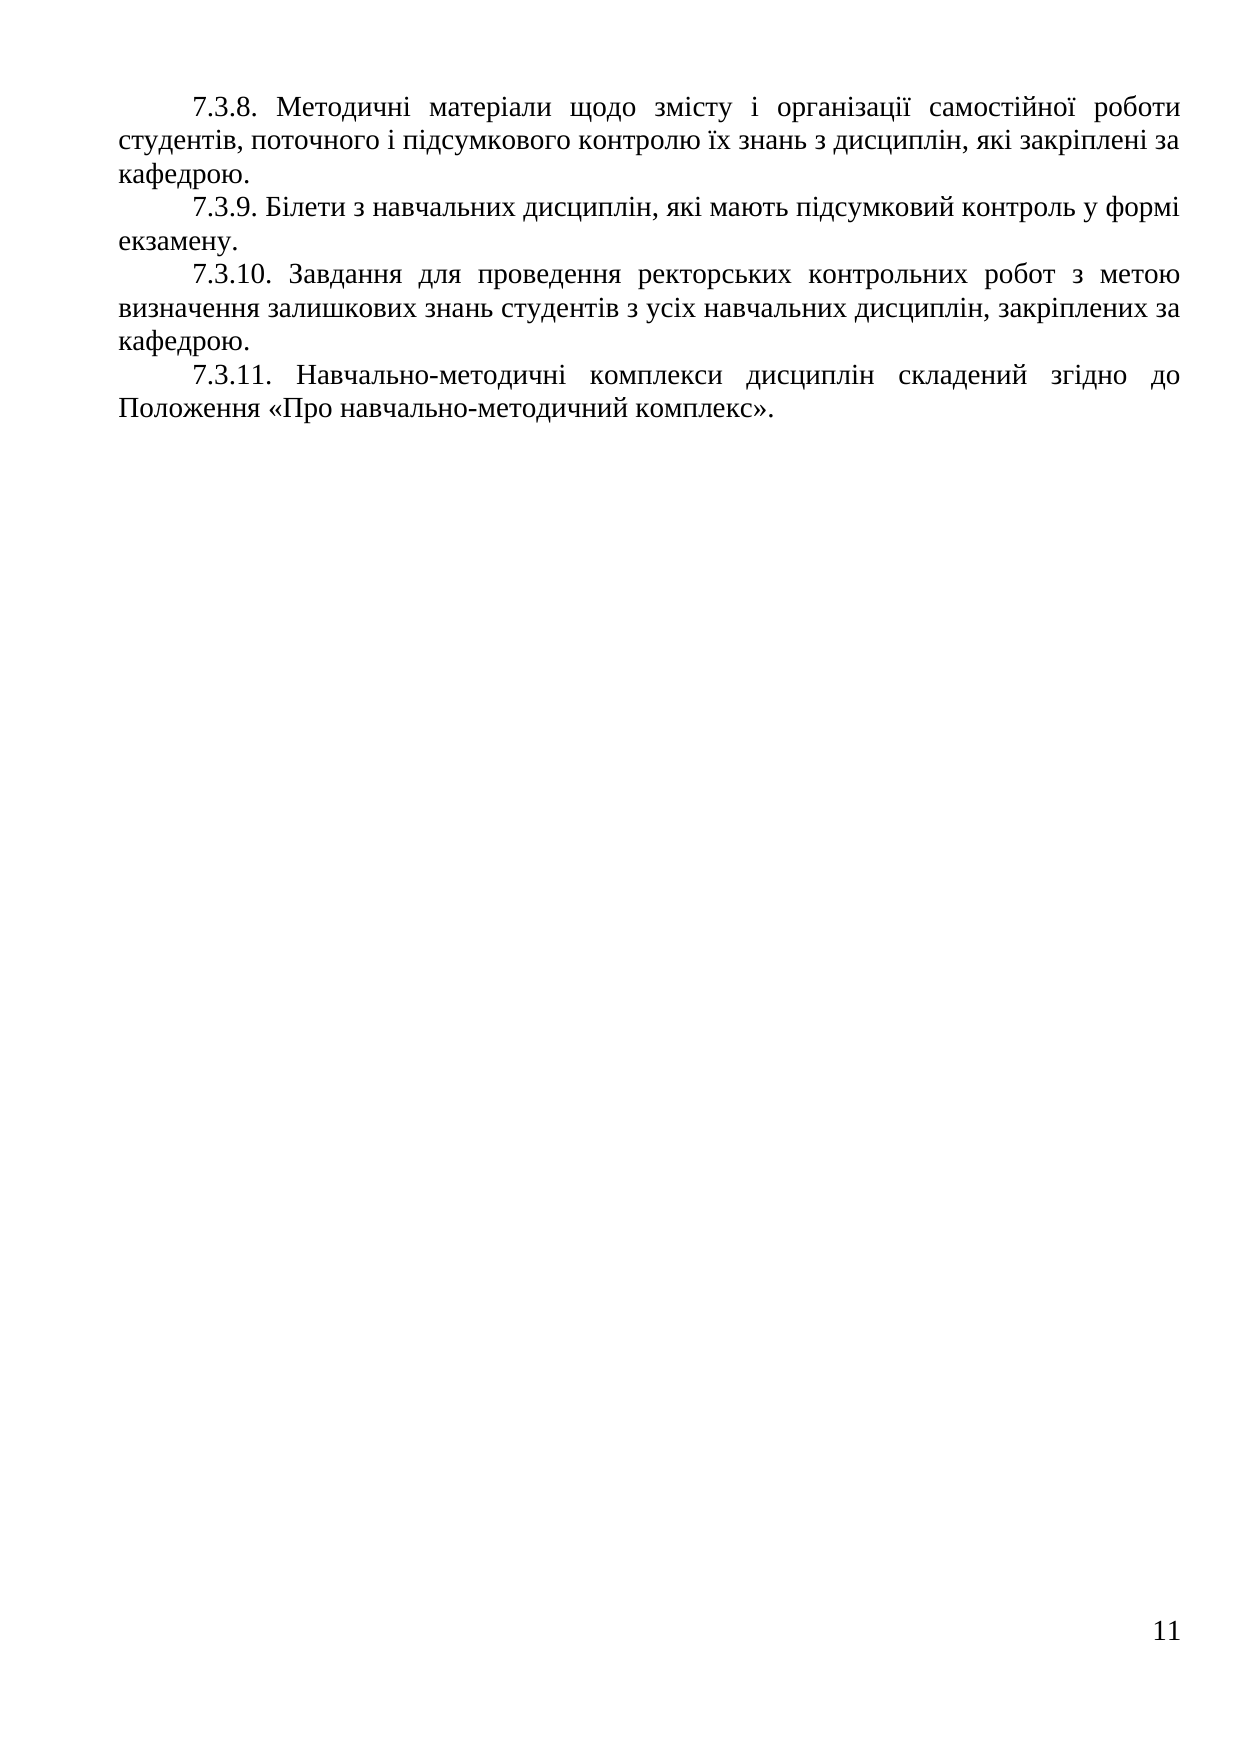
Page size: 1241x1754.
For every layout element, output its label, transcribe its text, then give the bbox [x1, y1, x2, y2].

text 7.3.9. Білети з навчальних дисциплін, які мають підсумковий контроль у формі екзамену. [118, 189, 1181, 256]
text 7.3.11. Навчально-методичні комплекси дисциплін складений згідно до Положення «Про навчально-методичний комплекс». [118, 357, 1181, 424]
text 7.3.10. Завдання для проведення ректорських контрольних робот з метою визначення залишкових знань студентів з усіх навчальних дисциплін, закріплених за кафедрою. [118, 256, 1181, 357]
text 7.3.8. Методичні матеріали щодо змісту і організації самостійної роботи студентів, поточного і підсумкового контролю їх знань з дисциплін, які закріплені за кафедрою. [118, 89, 1181, 189]
